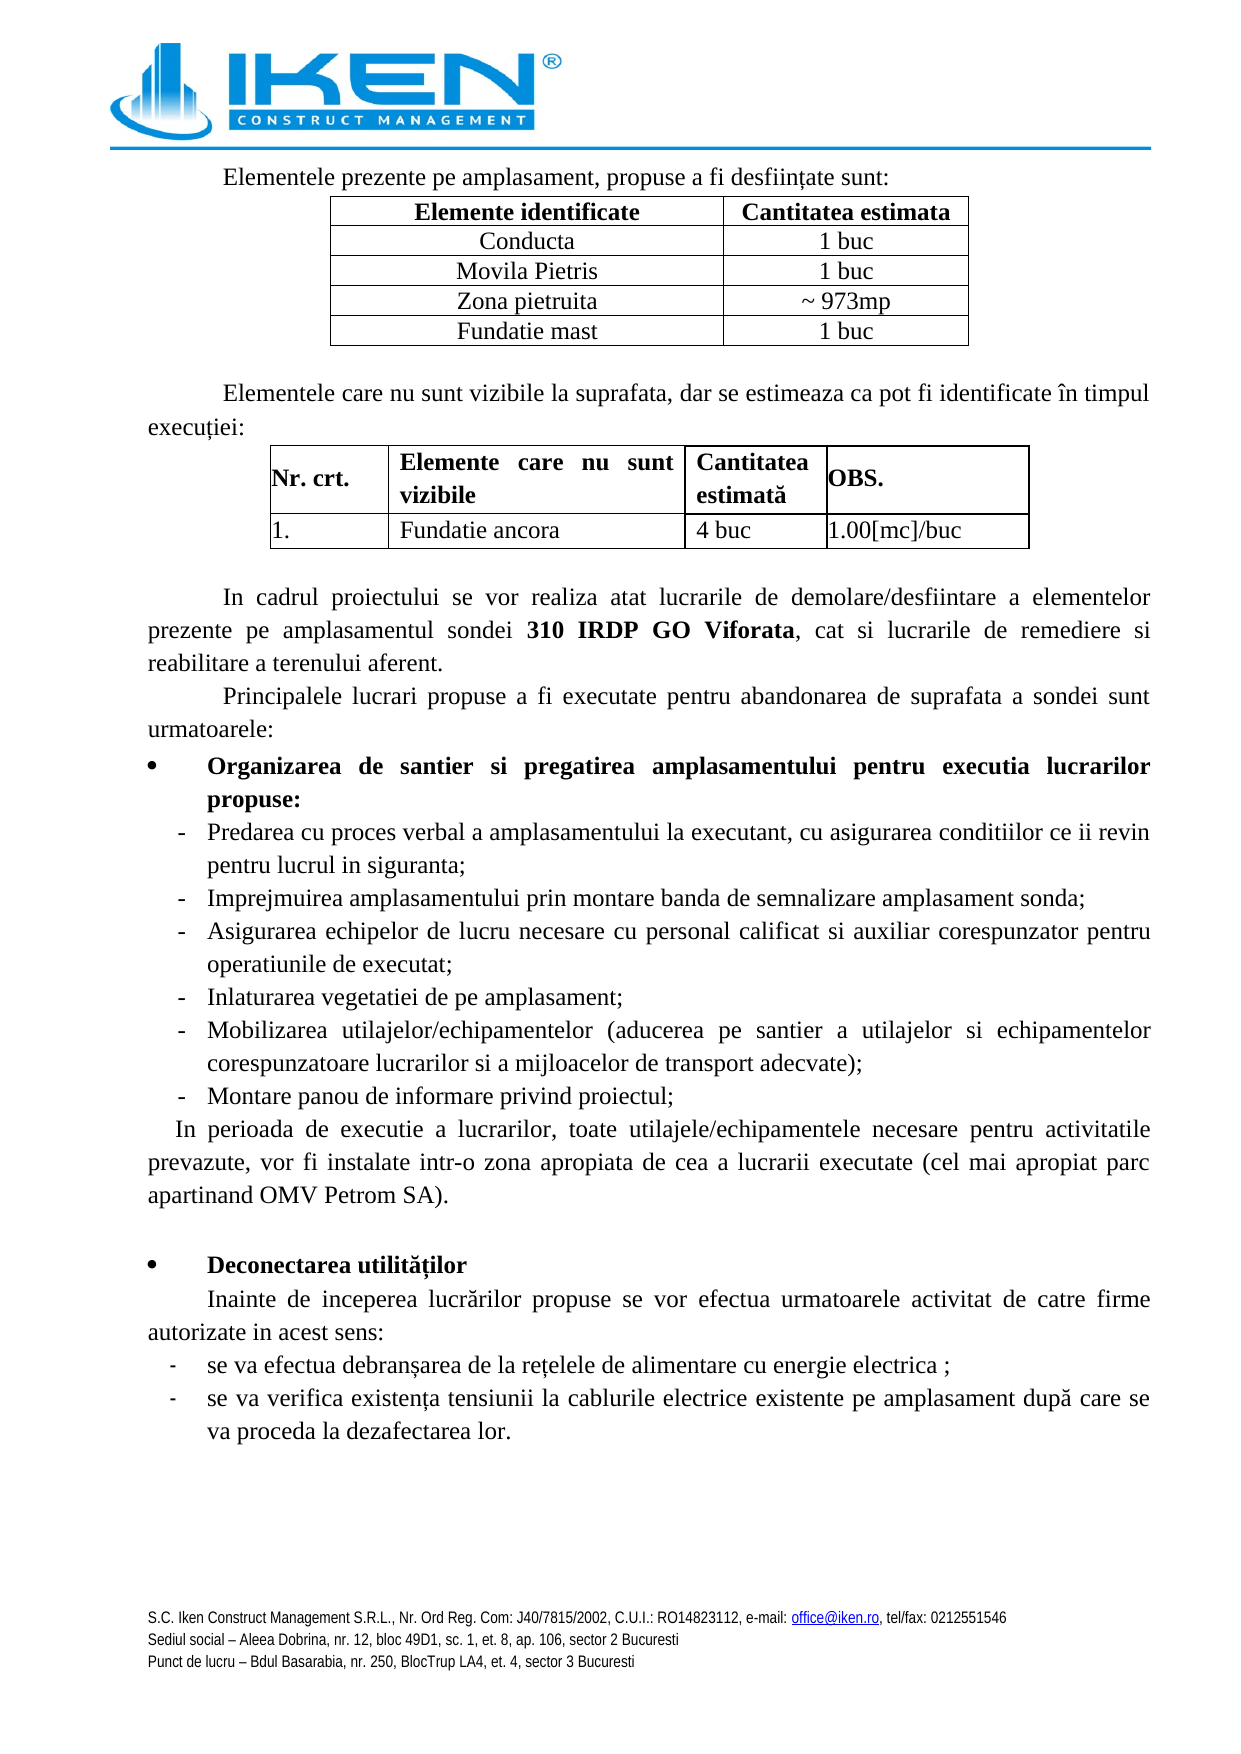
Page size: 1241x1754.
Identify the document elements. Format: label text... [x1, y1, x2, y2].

table_header Elemente identificate [331, 197, 723, 225]
list Predarea cu proces verbal a amplasamentului la executant, cu asigurarea conditiilor ce ii revin pentru lucrul in siguranta; [177, 817, 1152, 879]
picture [110, 43, 1152, 150]
list se va efectua debranșarea de la rețelele de alimentare cu energie electrica ; [169, 1350, 1152, 1378]
table_cell ~ 973mp [724, 286, 968, 315]
list Mobilizarea utilajelor/echipamentelor (aducerea pe santier a utilajelor si echipamentelor corespunzatoare lucrarilor si a mijloacelor de transport adecvate); [177, 1015, 1152, 1077]
list se va verifica existența tensiunii la cablurile electrice existente pe amplasament după care se va proceda la dezafectarea lor. [169, 1383, 1152, 1445]
table_cell Fundatie ancora [389, 514, 684, 548]
table_cell Fundatie mast [331, 316, 723, 344]
list Montare panou de informare privind proiectul; [177, 1081, 1152, 1110]
table_header OBS. [828, 447, 1028, 513]
table_cell 1. [271, 514, 388, 548]
table_cell Movila Pietris [331, 256, 723, 285]
subtitle Organizarea de santier si pregatirea amplasamentului pentru executia lucrarilor propuse: [148, 751, 1152, 813]
text In cadrul proiectului se vor realiza atat lucrarile de demolare/desfiintare a elementelor prezente pe amplasamentul sondei 310 IRDP GO Viforata, cat si lucrarile de remediere si reabilitare a terenului aferent. [148, 582, 1152, 677]
list Inlaturarea vegetatiei de pe amplasament; [177, 982, 1152, 1011]
subtitle Deconectarea utilităților [148, 1251, 1152, 1279]
text Elementele care nu sunt vizibile la suprafata, dar se estimeaza ca pot fi identificate în timpul execuției: [148, 378, 1152, 440]
table_header Cantitatea estimata [724, 197, 968, 225]
text Inainte de inceperea lucrărilor propuse se vor efectua urmatoarele activitat de catre firme autorizate in acest sens: [148, 1284, 1152, 1345]
table_header Nr. crt. [271, 446, 388, 513]
text Principalele lucrari propuse a fi executate pentru abandonarea de suprafata a sondei sunt urmatoarele: [148, 681, 1152, 743]
table_header Cantitatea estimată [686, 447, 826, 513]
table_cell 1 buc [724, 316, 968, 344]
table_cell Conducta [331, 226, 723, 255]
table_cell 1 buc [724, 226, 968, 255]
table_cell 1 buc [724, 256, 968, 285]
table_header Elemente care nu sunt vizibile [389, 446, 684, 513]
table_cell 1.00[mc]/buc [828, 515, 1028, 548]
list In perioada de executie a lucrarilor, toate utilajele/echipamentele necesare pentru activitatile prevazute, vor fi instalate intr-o zona apropiata de cea a lucrarii executate (cel mai apropiat parc apartinand OMV Petrom SA). [148, 1114, 1152, 1209]
text Elementele prezente pe amplasament, propuse a fi desființate sunt: [148, 162, 1152, 191]
list Asigurarea echipelor de lucru necesare cu personal calificat si auxiliar corespunzator pentru operatiunile de executat; [177, 916, 1152, 978]
list Imprejmuirea amplasamentului prin montare banda de semnalizare amplasament sonda; [177, 883, 1152, 912]
table_cell 4 buc [686, 515, 826, 548]
table_cell Zona pietruita [331, 286, 723, 315]
